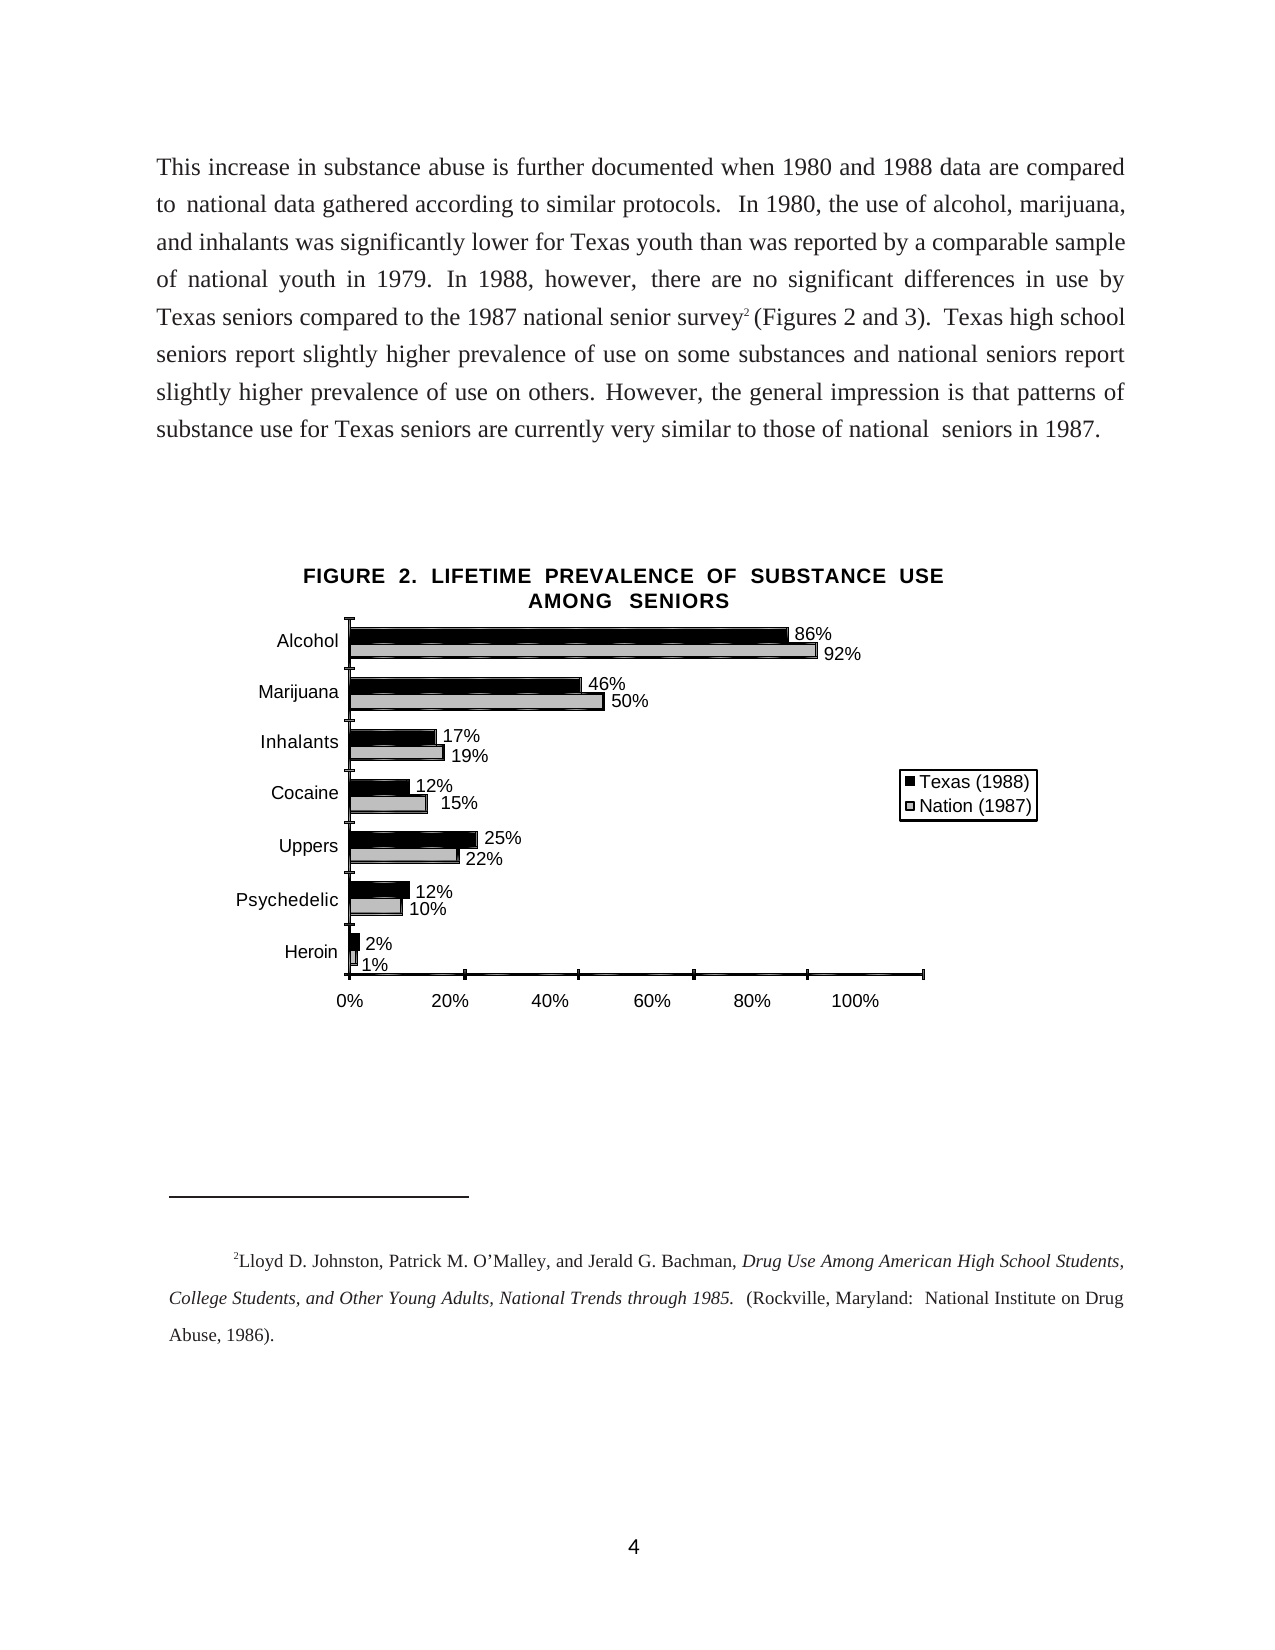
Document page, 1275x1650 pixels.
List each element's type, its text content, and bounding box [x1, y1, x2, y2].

text 46% [588, 673, 651, 693]
text 15% [440, 795, 524, 813]
text Heroin [156, 940, 338, 962]
text 22% [465, 848, 524, 869]
text 19% [451, 746, 524, 767]
text 2% [365, 933, 1133, 954]
text 17% [442, 725, 524, 746]
text 12% [415, 881, 1133, 901]
picture [351, 899, 403, 913]
text 0% 20% 40% 60% 80% 100% [336, 989, 1133, 1010]
text This increase in substance abuse is further documented when 1980 and 1988 data are compared to national data gathered according to similar protocols. In 1980, the use of alcohol, marijuana, and inhalants was significantly lower for Texas youth than was reported by a comparable sample of national youth in 1979. In 1988, however, there are no significant differences in use by Texas seniors compared to the 1987 national senior survey2 (Figures 2 and 3). Texas high school seniors report slightly higher prevalence of use on some substances and national seniors report slightly higher prevalence of use on others. However, the general impression is that patterns of substance use for Texas seniors are currently very similar to those of national seniors in 1987. [156, 145, 1126, 445]
picture [351, 795, 428, 811]
text Alcohol Marijuana Inhalants Cocaine [252, 630, 339, 803]
text 50% [611, 693, 655, 711]
text 10% [409, 901, 1133, 919]
text 92% [823, 644, 868, 665]
text FIGURE 2. LIFETIME PREVALENCE OF SUBSTANCE USE AMONG SENIORS [303, 564, 953, 613]
text Psychedelic [156, 888, 338, 910]
text Texas (1988) Nation (1987) [919, 771, 1037, 817]
text 12% [415, 775, 524, 795]
text 1% [361, 954, 1133, 975]
text Uppers [156, 835, 338, 856]
text 2Lloyd D. Johnston, Patrick M. O’Malley, and Jerald G. Bachman, Drug Use Among American High School Students, College Students, and Other Young Adults, National Trends through 1985. (Rockville, Maryland: National Institute on Drug Abuse, 1986). [169, 1249, 1124, 1346]
picture [351, 849, 460, 861]
text 86% [794, 622, 863, 644]
text 25% [484, 827, 528, 848]
